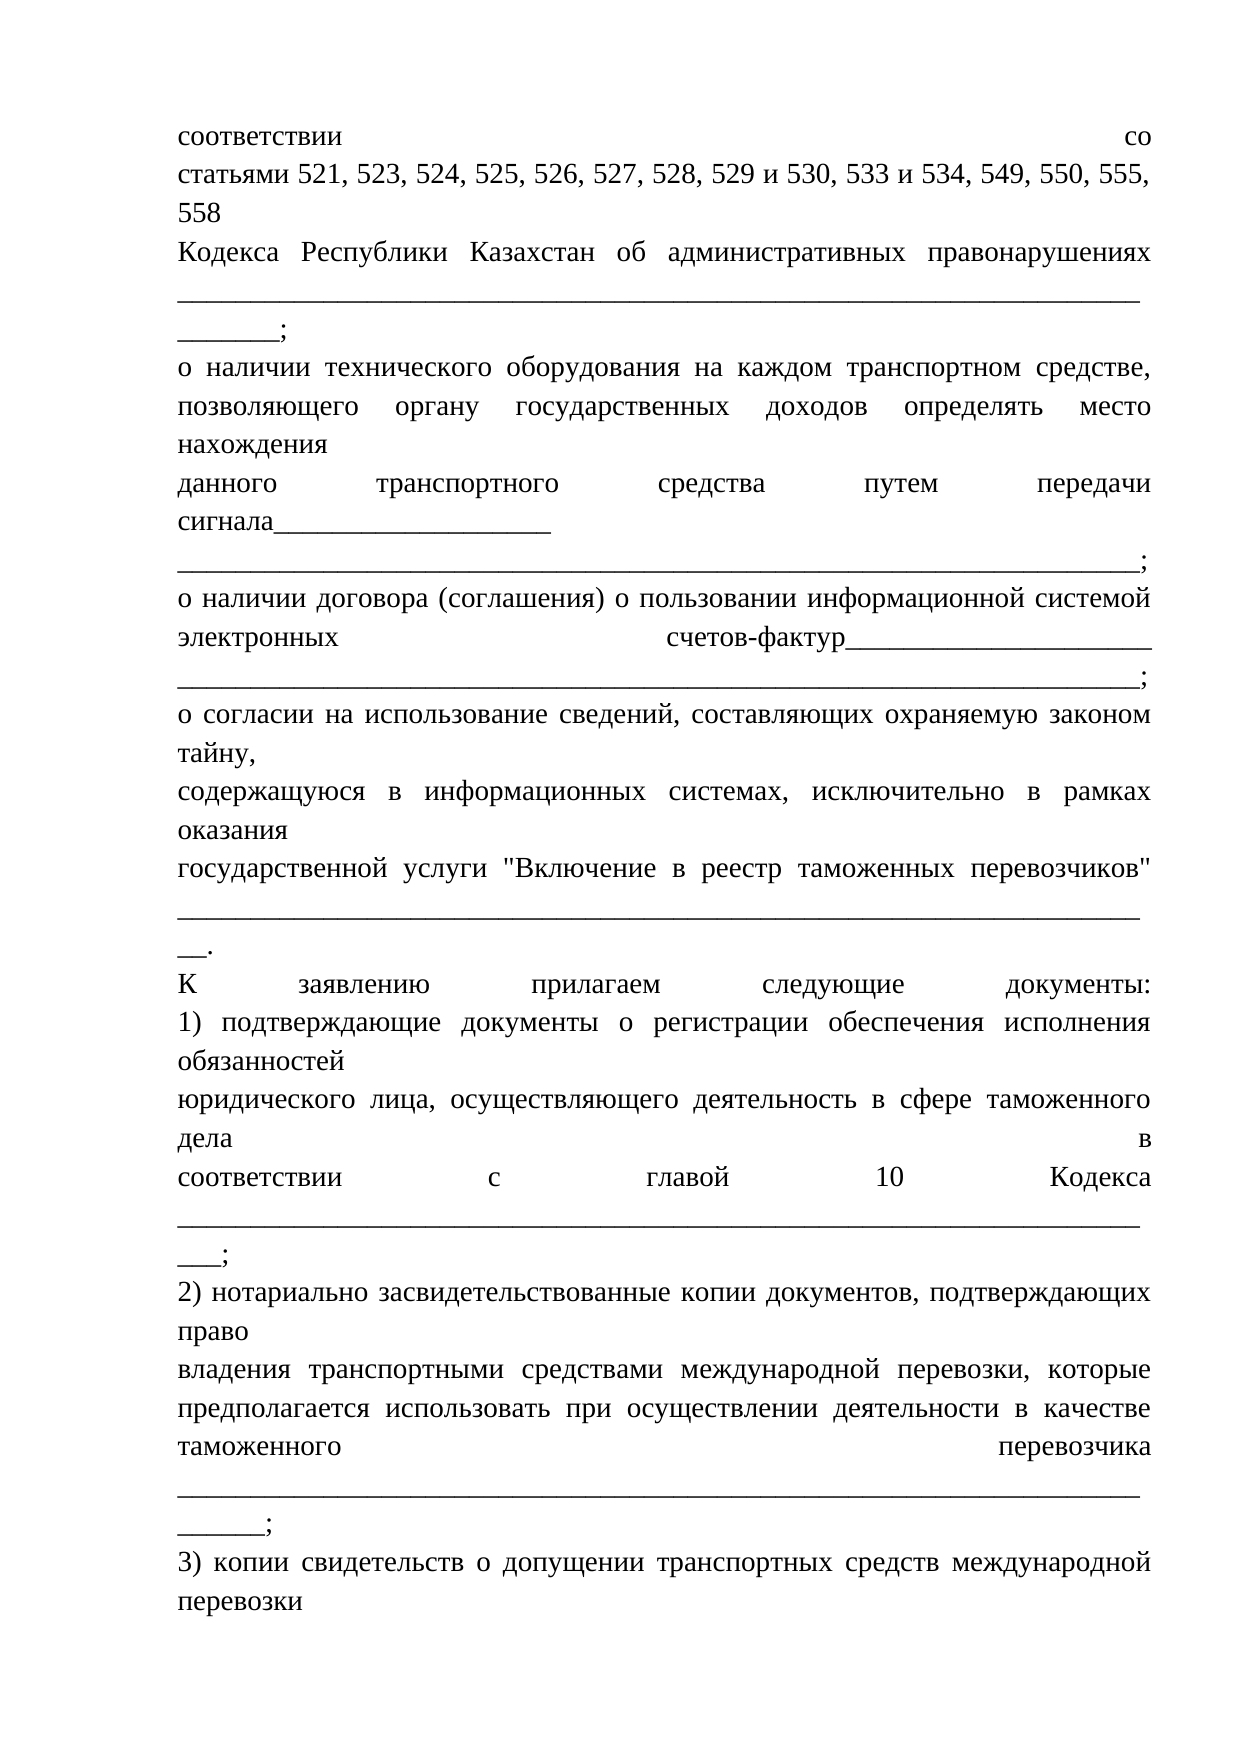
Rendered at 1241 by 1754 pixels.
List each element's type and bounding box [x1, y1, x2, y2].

text [177, 118, 1152, 1616]
